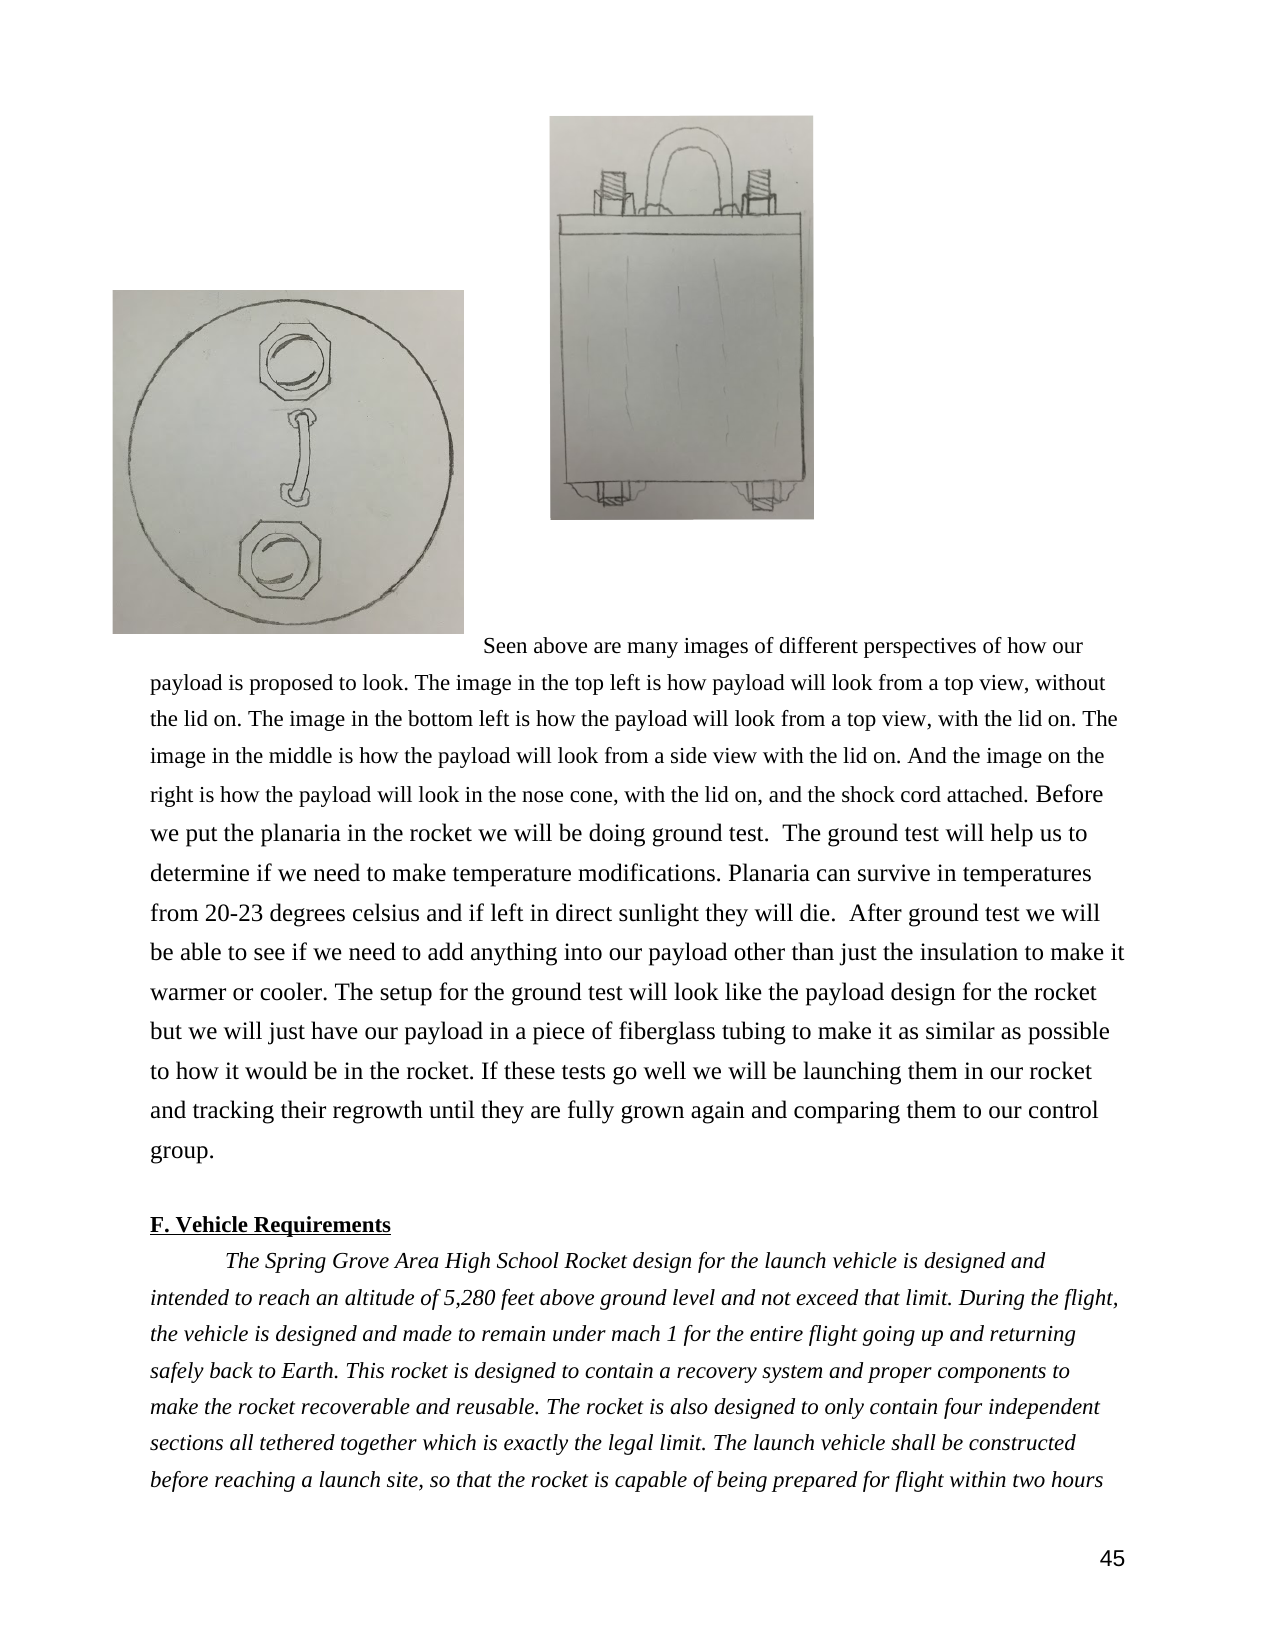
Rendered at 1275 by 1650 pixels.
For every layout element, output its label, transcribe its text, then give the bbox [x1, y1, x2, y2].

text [150, 1248, 1125, 1492]
picture [112, 290, 464, 634]
text Seen above are many images of different perspectives of how our payload is proposed to look. The image in the top left is how payload will look from a top view, without the lid on. The image in the bottom left is how the payload will look from a top view, with the lid on. The image in the middle is how the payload will look from a side view with the lid on. And the image on the right is how the payload will look in the nose cone, with the lid on, and the shock cord attached. Before we put the planaria in the rocket we will be doing ground test. The ground test will help us to determine if we need to make temperature modifications. Planaria can survive in temperatures from 20-23 degrees celsius and if left in direct sunlight they will die. After ground test we will be able to see if we need to add anything into our payload other than just the insulation to make it warmer or cooler. The setup for the ground test will look like the payload design for the rocket but we will just have our payload in a piece of fiberglass tubing to make it as similar as possible to how it would be in the rocket. If these tests go well we will be launching them in our rocket and tracking their regrowth until they are fully grown again and comparing them to our control group. [56, 633, 1125, 1164]
picture [550, 116, 814, 520]
text F. Vehicle Requirements [150, 1211, 1125, 1238]
